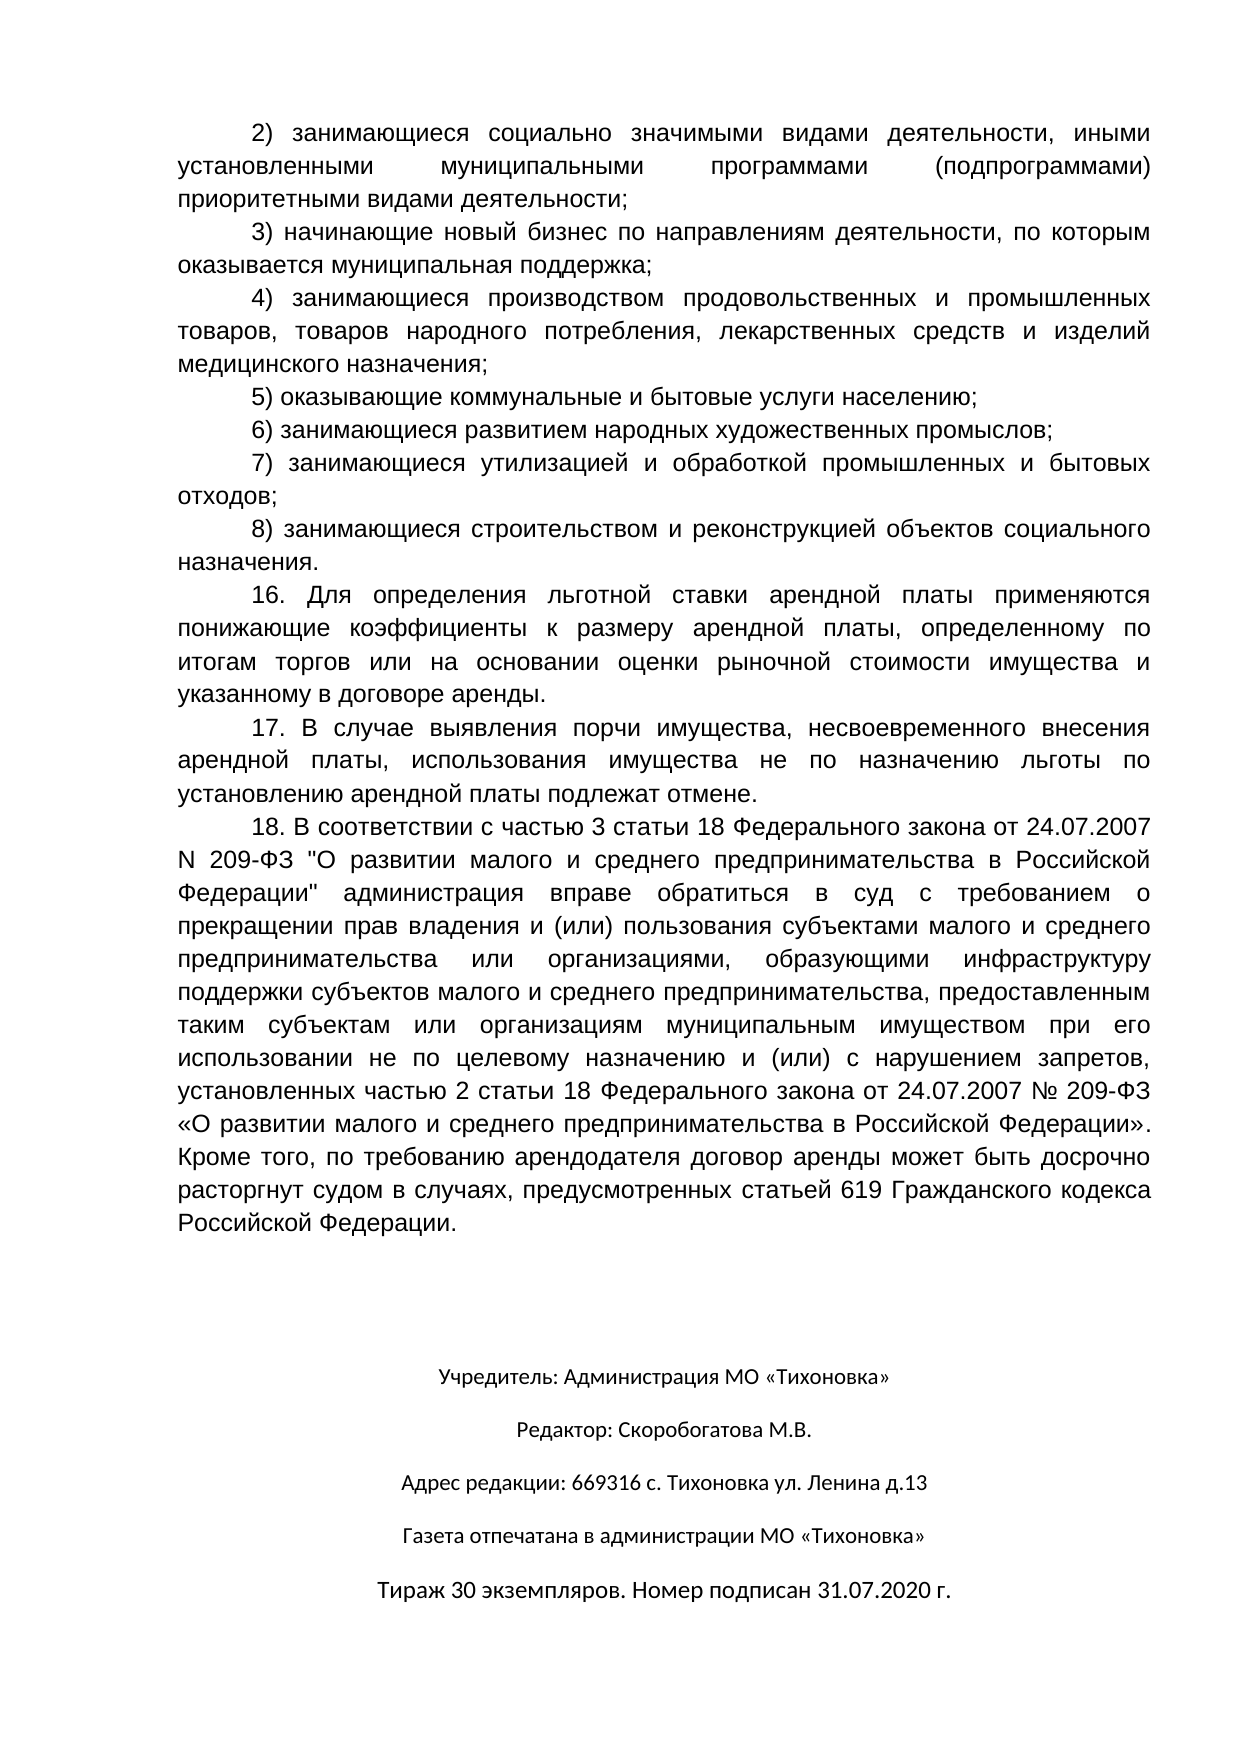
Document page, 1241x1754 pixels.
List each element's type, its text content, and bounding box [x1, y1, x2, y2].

text Адрес редакции: 669316 с. Тихоновка ул. Ленина д.13 [177, 1468, 1152, 1496]
text 16. Для определения льготной ставки арендной платы применяются понижающие коэффициенты к размеру арендной платы, определенному по итогам торгов или на основании оценки рыночной стоимости имущества и указанному в договоре аренды. [177, 580, 1152, 708]
text Учредитель: Администрация МО «Тихоновка» [177, 1362, 1152, 1390]
text 5) оказывающие коммунальные и бытовые услуги населению; [177, 382, 1152, 411]
text 3) начинающие новый бизнес по направлениям деятельности, по которым оказывается муниципальная поддержка; [177, 217, 1152, 279]
text 7) занимающиеся утилизацией и обработкой промышленных и бытовых отходов; [177, 448, 1152, 510]
text Газета отпечатана в администрации МО «Тихоновка» [177, 1521, 1152, 1549]
text 18. В соответствии с частью 3 статьи 18 Федерального закона от 24.07.2007 N 209-ФЗ "О развитии малого и среднего предпринимательства в Российской Федерации" администрация вправе обратиться в суд с требованием о прекращении прав владения и (или) пользования субъектами малого и среднего предпринимательства или организациями, образующими инфраструктуру поддержки субъектов малого и среднего предпринимательства, предоставленным таким субъектам или организациям муниципальным имуществом при его использовании не по целевому назначению и (или) с нарушением запретов, установленных частью 2 статьи 18 Федерального закона от 24.07.2007 № 209-ФЗ «О развитии малого и среднего предпринимательства в Российской Федерации». Кроме того, по требованию арендодателя договор аренды может быть досрочно расторгнут судом в случаях, предусмотренных статьей 619 Гражданского кодекса Российской Федерации. [177, 812, 1152, 1237]
text 6) занимающиеся развитием народных художественных промыслов; [177, 415, 1152, 444]
text 4) занимающиеся производством продовольственных и промышленных товаров, товаров народного потребления, лекарственных средств и изделий медицинского назначения; [177, 283, 1152, 378]
text 8) занимающиеся строительством и реконструкцией объектов социального назначения. [177, 514, 1152, 576]
text Редактор: Скоробогатова М.В. [177, 1415, 1152, 1443]
text Тираж 30 экземпляров. Номер подписан 31.07.2020 г. [177, 1574, 1152, 1604]
text 17. В случае выявления порчи имущества, несвоевременного внесения арендной платы, использования имущества не по назначению льготы по установлению арендной платы подлежат отмене. [177, 712, 1152, 807]
text 2) занимающиеся социально значимыми видами деятельности, иными установленными муниципальными программами (подпрограммами) приоритетными видами деятельности; [177, 118, 1152, 213]
